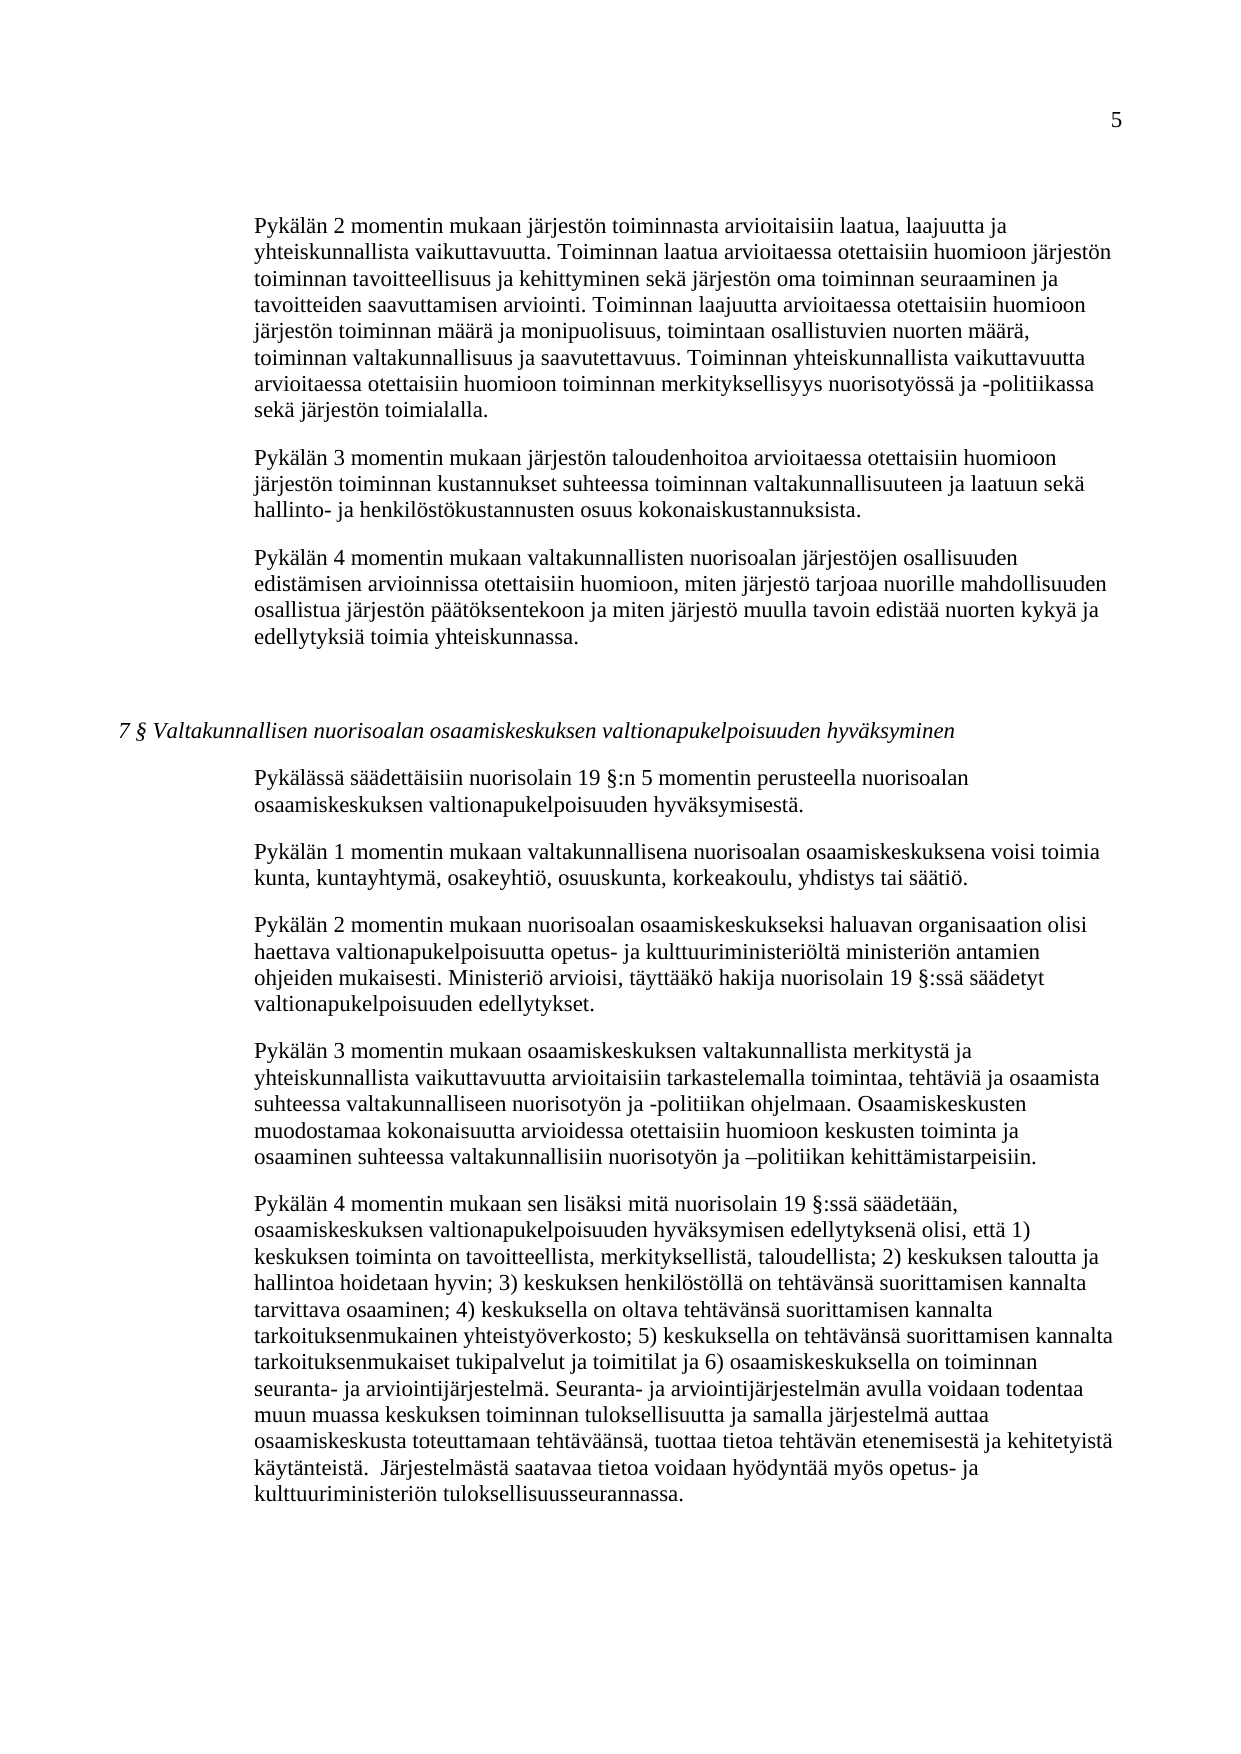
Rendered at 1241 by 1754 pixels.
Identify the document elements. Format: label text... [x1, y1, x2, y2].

text Pykälän 3 momentin mukaan järjestön taloudenhoitoa arvioitaessa otettaisiin huomioon järjestön toiminnan kustannukset suhteessa toiminnan valtakunnallisuuteen ja laatuun sekä hallinto- ja henkilöstökustannusten osuus kokonaiskustannuksista. [254, 444, 1122, 523]
text Pykälässä säädettäisiin nuorisolain 19 §:n 5 momentin perusteella nuorisoalan osaamiskeskuksen valtionapukelpoisuuden hyväksymisestä. [254, 764, 1122, 817]
text Pykälän 3 momentin mukaan osaamiskeskuksen valtakunnallista merkitystä ja yhteiskunnallista vaikuttavuutta arvioitaisiin tarkastelemalla toimintaa, tehtäviä ja osaamista suhteessa valtakunnalliseen nuorisotyön ja -politiikan ohjelmaan. Osaamiskeskusten muodostamaa kokonaisuutta arvioidessa otettaisiin huomioon keskusten toiminta ja osaaminen suhteessa valtakunnallisiin nuorisotyön ja –politiikan kehittämistarpeisiin. [254, 1038, 1122, 1169]
text 7 § Valtakunnallisen nuorisoalan osaamiskeskuksen valtionapukelpoisuuden hyväksyminen [118, 717, 1122, 743]
text Pykälän 1 momentin mukaan valtakunnallisena nuorisoalan osaamiskeskuksena voisi toimia kunta, kuntayhtymä, osakeyhtiö, osuuskunta, korkeakoulu, yhdistys tai säätiö. [254, 838, 1122, 891]
text Pykälän 2 momentin mukaan järjestön toiminnasta arvioitaisiin laatua, laajuutta ja yhteiskunnallista vaikuttavuutta. Toiminnan laatua arvioitaessa otettaisiin huomioon järjestön toiminnan tavoitteellisuus ja kehittyminen sekä järjestön oma toiminnan seuraaminen ja tavoitteiden saavuttamisen arviointi. Toiminnan laajuutta arvioitaessa otettaisiin huomioon järjestön toiminnan määrä ja monipuolisuus, toimintaan osallistuvien nuorten määrä, toiminnan valtakunnallisuus ja saavutettavuus. Toiminnan yhteiskunnallista vaikuttavuutta arvioitaessa otettaisiin huomioon toiminnan merkityksellisyys nuorisotyössä ja -politiikassa sekä järjestön toimialalla. [254, 212, 1122, 423]
text Pykälän 4 momentin mukaan sen lisäksi mitä nuorisolain 19 §:ssä säädetään, osaamiskeskuksen valtionapukelpoisuuden hyväksymisen edellytyksenä olisi, että 1) keskuksen toiminta on tavoitteellista, merkityksellistä, taloudellista; 2) keskuksen taloutta ja hallintoa hoidetaan hyvin; 3) keskuksen henkilöstöllä on tehtävänsä suorittamisen kannalta tarvittava osaaminen; 4) keskuksella on oltava tehtävänsä suorittamisen kannalta tarkoituksenmukainen yhteistyöverkosto; 5) keskuksella on tehtävänsä suorittamisen kannalta tarkoituksenmukaiset tukipalvelut ja toimitilat ja 6) osaamiskeskuksella on toiminnan seuranta- ja arviointijärjestelmä. Seuranta- ja arviointijärjestelmän avulla voidaan todentaa muun muassa keskuksen toiminnan tuloksellisuutta ja samalla järjestelmä auttaa osaamiskeskusta toteuttamaan tehtäväänsä, tuottaa tietoa tehtävän etenemisestä ja kehitetyistä käytänteistä. Järjestelmästä saatavaa tietoa voidaan hyödyntää myös opetus- ja kulttuuriministeriön tuloksellisuusseurannassa. [254, 1190, 1122, 1506]
text Pykälän 2 momentin mukaan nuorisoalan osaamiskeskukseksi haluavan organisaation olisi haettava valtionapukelpoisuutta opetus- ja kulttuuriministeriöltä ministeriön antamien ohjeiden mukaisesti. Ministeriö arvioisi, täyttääkö hakija nuorisolain 19 §:ssä säädetyt valtionapukelpoisuuden edellytykset. [254, 911, 1122, 1017]
text Pykälän 4 momentin mukaan valtakunnallisten nuorisoalan järjestöjen osallisuuden edistämisen arvioinnissa otettaisiin huomioon, miten järjestö tarjoaa nuorille mahdollisuuden osallistua järjestön päätöksentekoon ja miten järjestö muulla tavoin edistää nuorten kykyä ja edellytyksiä toimia yhteiskunnassa. [254, 544, 1122, 649]
